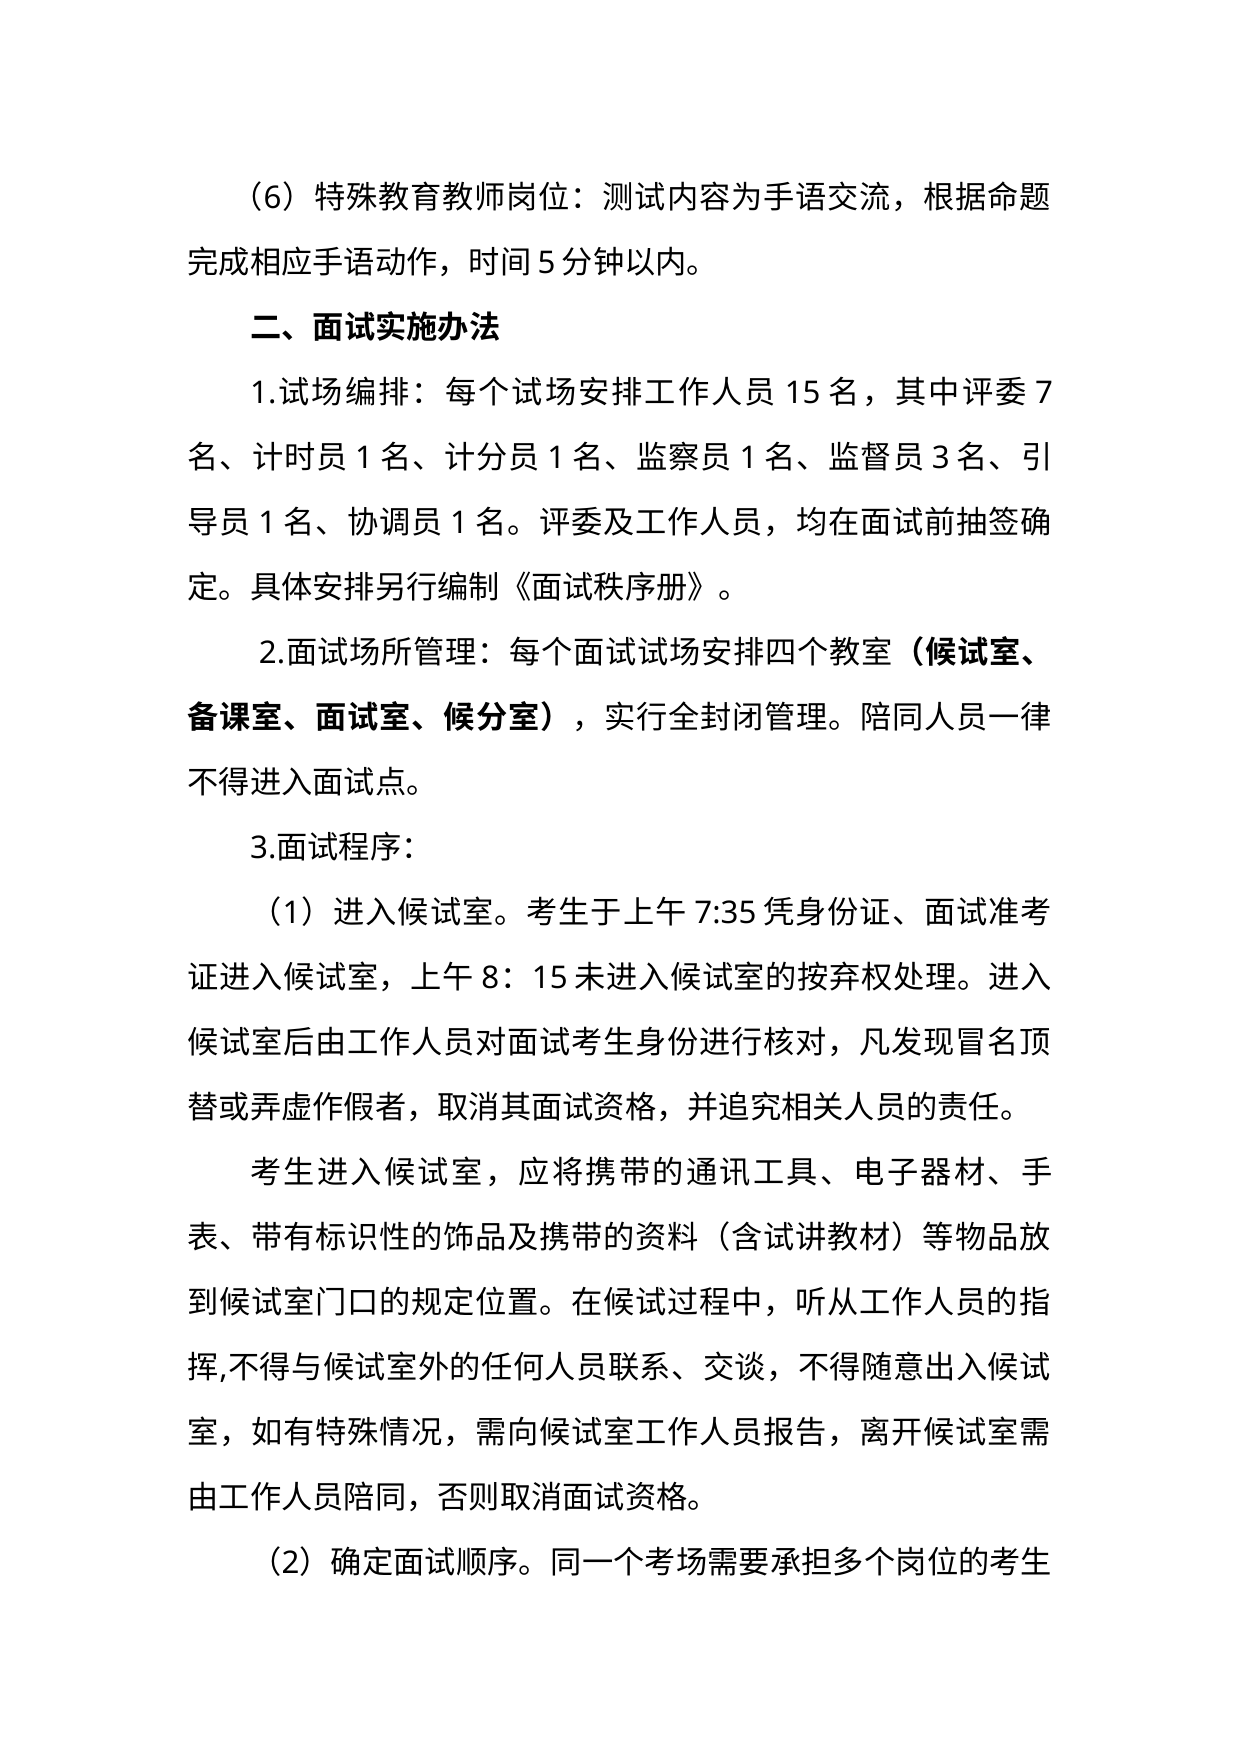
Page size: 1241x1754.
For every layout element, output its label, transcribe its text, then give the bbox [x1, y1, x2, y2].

text （1）进入候试室。考生于上午7:35凭身份证、面试准考证进入候试室，上午8：15未进入候试室的按弃权处理。进入候试室后由工作人员对面试考生身份进行核对，凡发现冒名顶替或弄虚作假者，取消其面试资格，并追究相关人员的责任。 [187, 877, 1053, 1137]
text 1.试场编排：每个试场安排工作人员15名，其中评委7名、计时员1名、计分员1名、监察员1名、监督员3名、引导员1名、协调员1名。评委及工作人员，均在面试前抽签确定。具体安排另行编制《面试秩序册》。 [187, 357, 1053, 617]
text （6）特殊教育教师岗位：测试内容为手语交流，根据命题完成相应手语动作，时间5分钟以内。 [187, 162, 1053, 292]
text 考生进入候试室，应将携带的通讯工具、电子器材、手表、带有标识性的饰品及携带的资料（含试讲教材）等物品放到候试室门口的规定位置。在候试过程中，听从工作人员的指挥,不得与候试室外的任何人员联系、交谈，不得随意出入候试室，如有特殊情况，需向候试室工作人员报告，离开候试室需由工作人员陪同，否则取消面试资格。 [187, 1137, 1053, 1527]
text 3.面试程序： [187, 812, 1053, 877]
text 二、面试实施办法 [187, 292, 1053, 357]
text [187, 1527, 1053, 1592]
text 2.面试场所管理：每个面试试场安排四个教室（候试室、备课室、面试室、候分室），实行全封闭管理。陪同人员一律不得进入面试点。 [187, 617, 1053, 812]
